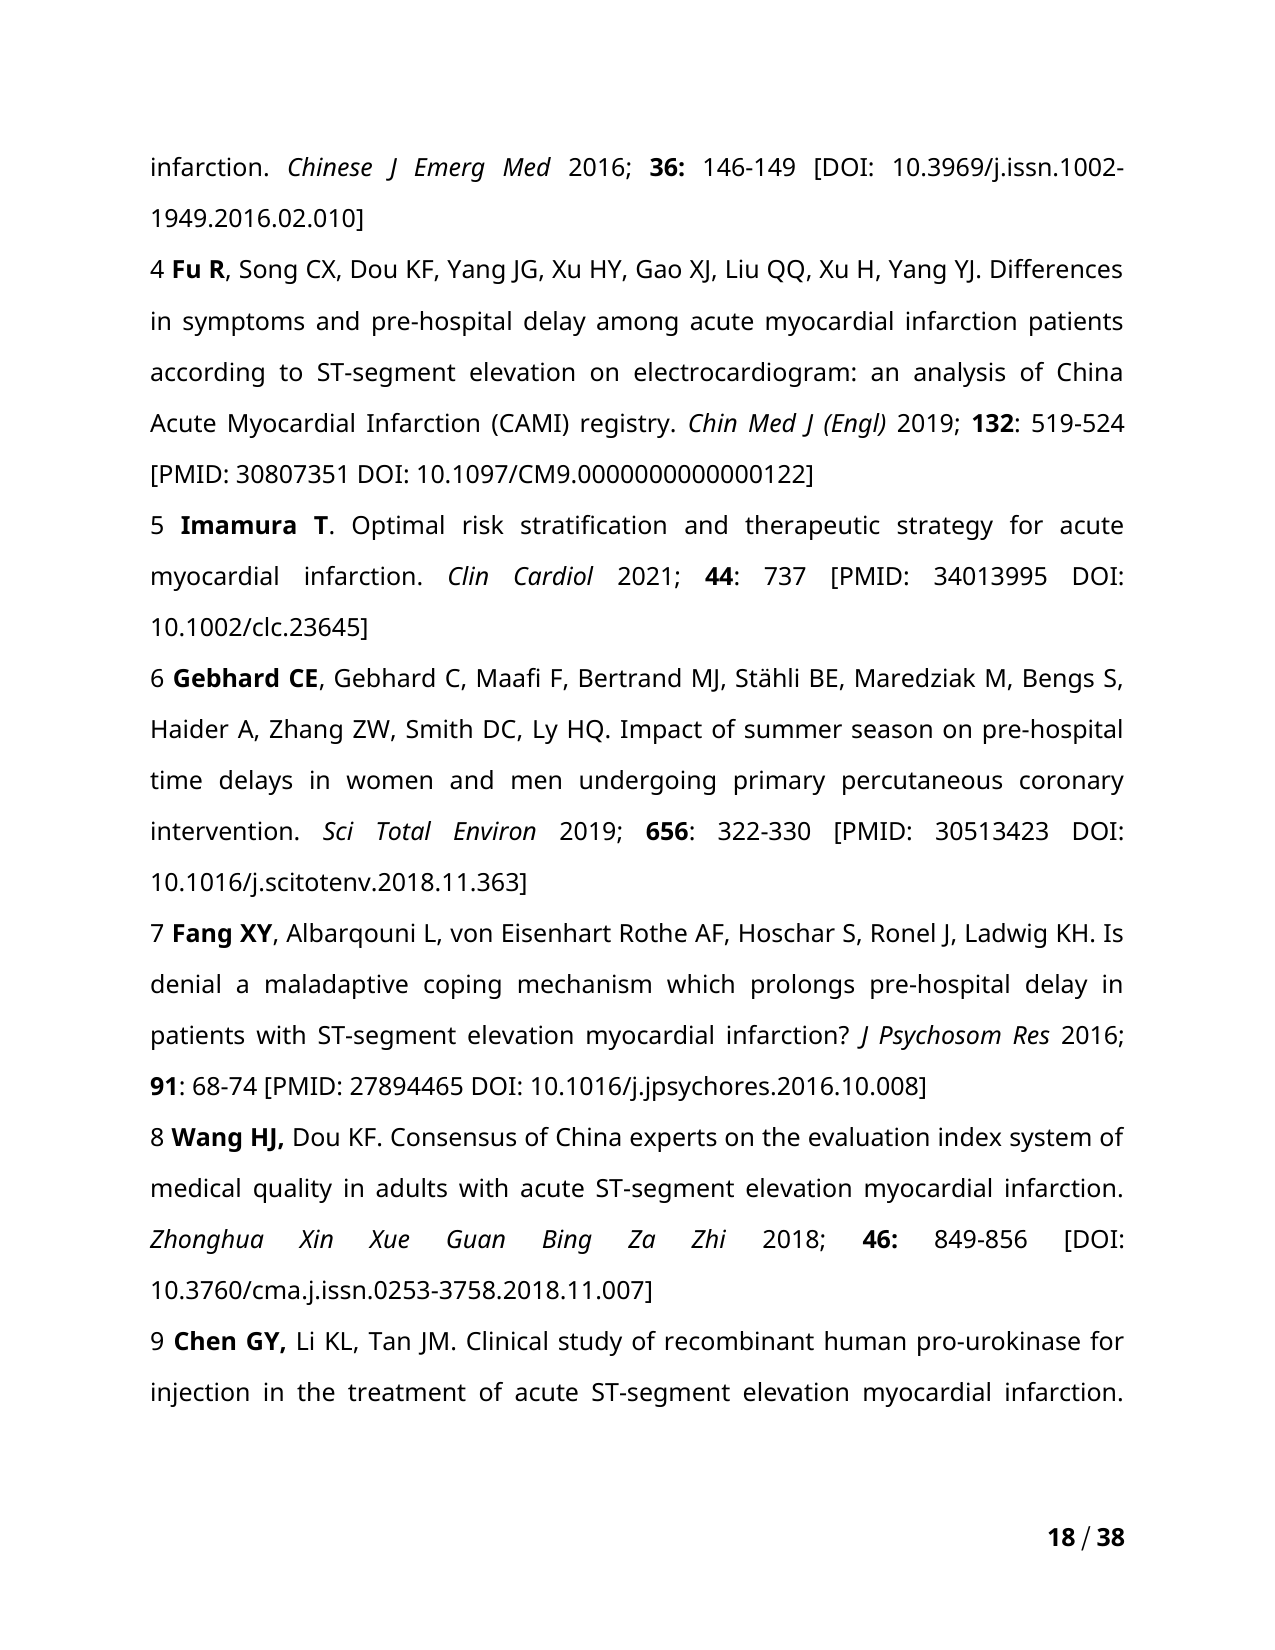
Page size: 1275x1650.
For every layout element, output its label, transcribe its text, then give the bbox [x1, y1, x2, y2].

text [150, 150, 1125, 235]
text 8 Wang HJ, Dou KF. Consensus of China experts on the evaluation index system of medical quality in adults with acute ST-segment elevation myocardial infarction. Zhonghua Xin Xue Guan Bing Za Zhi 2018; 46: 849-856 [DOI: 10.3760/cma.j.issn.0253-3758.2018.11.007] [150, 1120, 1125, 1307]
text 4 Fu R, Song CX, Dou KF, Yang JG, Xu HY, Gao XJ, Liu QQ, Xu H, Yang YJ. Differences in symptoms and pre-hospital delay among acute myocardial infarction patients according to ST-segment elevation on electrocardiogram: an analysis of China Acute Myocardial Infarction (CAMI) registry. Chin Med J (Engl) 2019; 132: 519-524 [PMID: 30807351 DOI: 10.1097/CM9.0000000000000122] [150, 252, 1125, 490]
text 5 Imamura T. Optimal risk stratification and therapeutic strategy for acute myocardial infarction. Clin Cardiol 2021; 44: 737 [PMID: 34013995 DOI: 10.1002/clc.23645] [150, 507, 1125, 643]
text 6 Gebhard CE, Gebhard C, Maafi F, Bertrand MJ, Stähli BE, Maredziak M, Bengs S, Haider A, Zhang ZW, Smith DC, Ly HQ. Impact of summer season on pre-hospital time delays in women and men undergoing primary percutaneous coronary intervention. Sci Total Environ 2019; 656: 322-330 [PMID: 30513423 DOI: 10.1016/j.scitotenv.2018.11.363] [150, 660, 1125, 899]
text 7 Fang XY, Albarqouni L, von Eisenhart Rothe AF, Hoschar S, Ronel J, Ladwig KH. Is denial a maladaptive coping mechanism which prolongs pre-hospital delay in patients with ST-segment elevation myocardial infarction? J Psychosom Res 2016; 91: 68-74 [PMID: 27894465 DOI: 10.1016/j.jpsychores.2016.10.008] [150, 916, 1125, 1103]
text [150, 1324, 1125, 1409]
